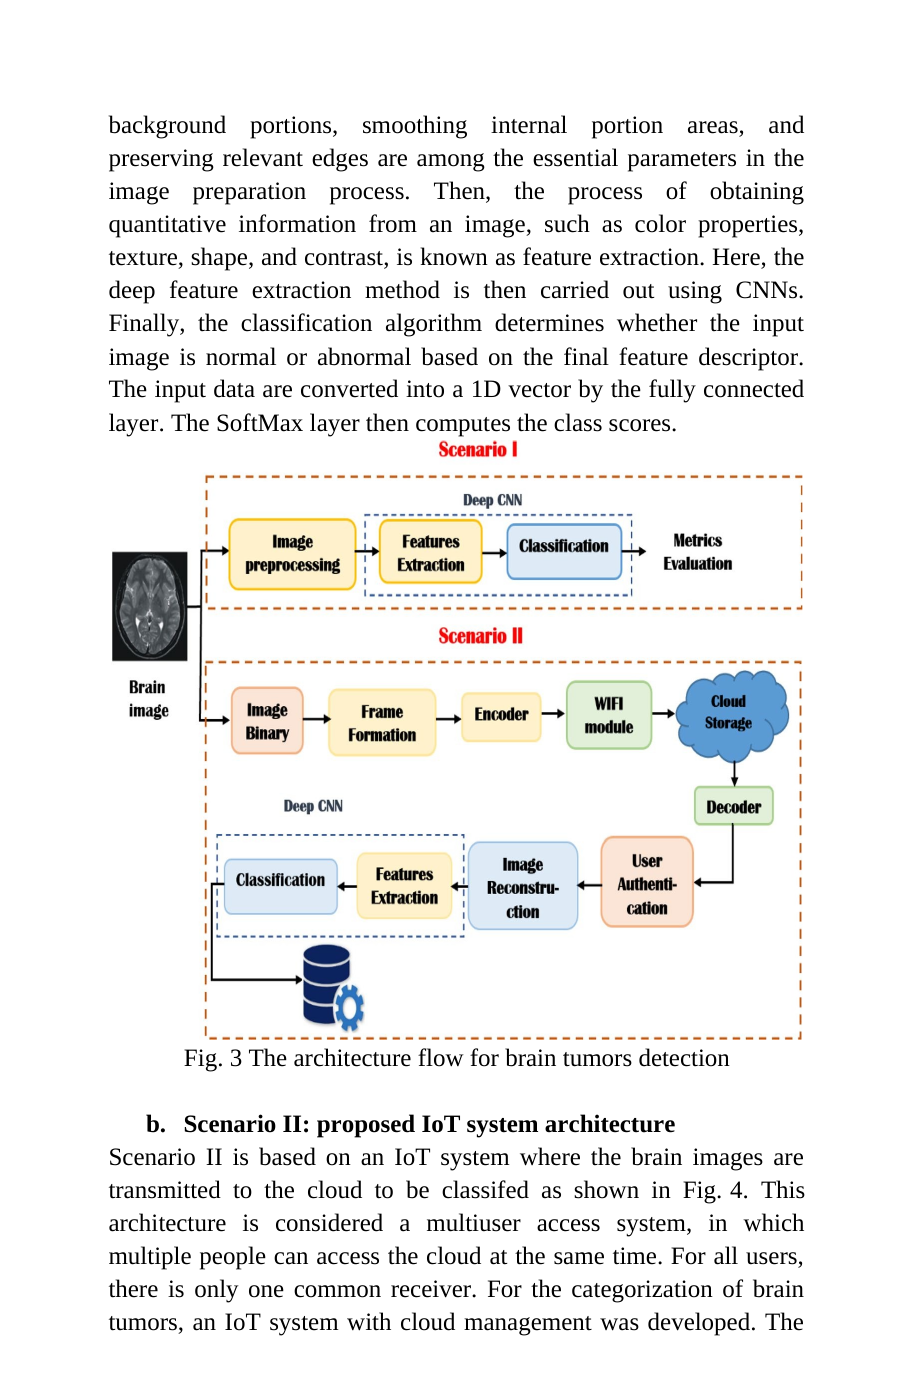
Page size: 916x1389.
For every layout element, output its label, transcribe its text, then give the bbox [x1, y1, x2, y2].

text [108, 110, 805, 436]
picture [111, 440, 803, 1040]
list Scenario II: proposed IoT system architecture [146, 1109, 805, 1138]
text Fig. 3 The architecture flow for brain tumors detection [108, 1043, 805, 1072]
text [108, 1142, 805, 1336]
